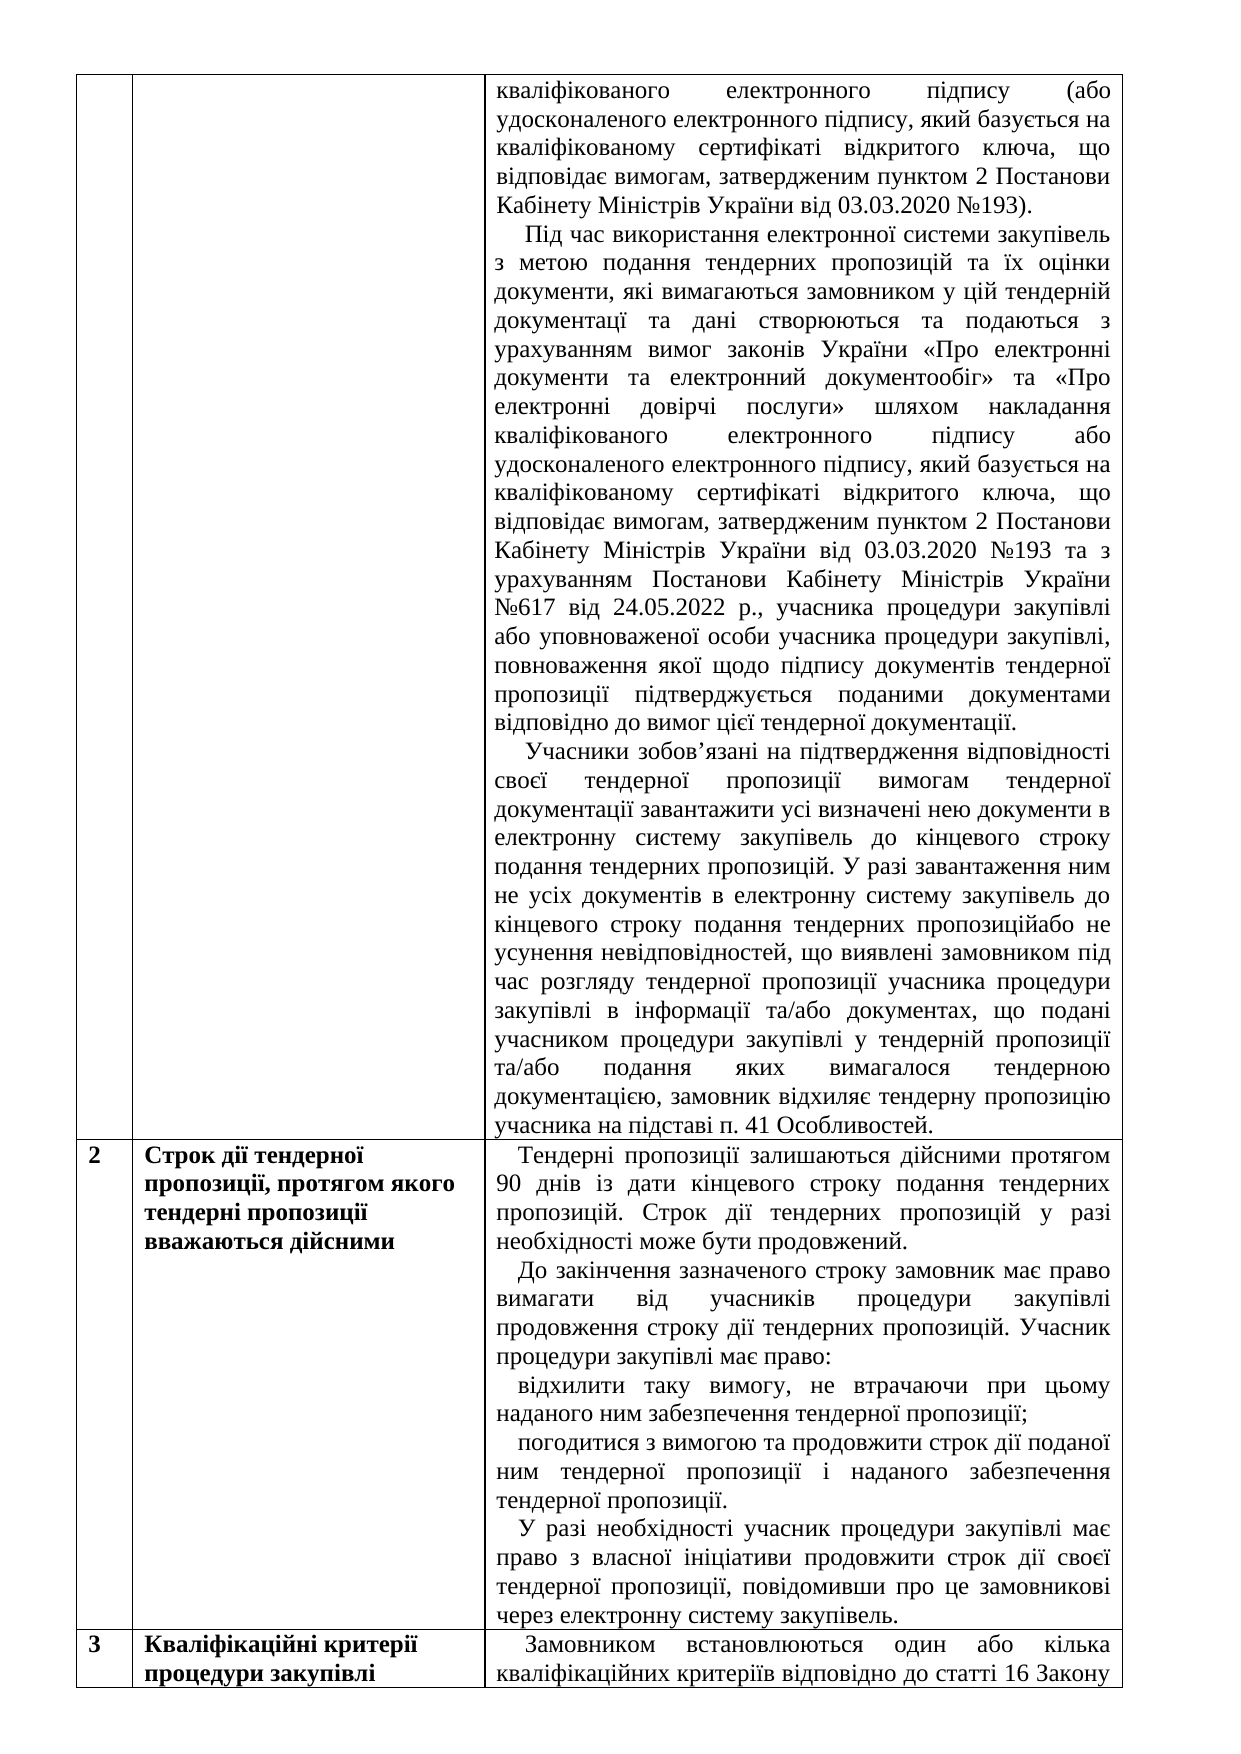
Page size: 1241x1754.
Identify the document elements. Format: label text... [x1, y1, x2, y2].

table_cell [486, 75, 1122, 1139]
table_cell Строк дії тендерної пропозиції, протягом якого тендерні пропозиції вважаються дійсними [133, 1140, 484, 1628]
table_cell 1 [77, 75, 132, 1139]
table_cell 2 [77, 1140, 132, 1628]
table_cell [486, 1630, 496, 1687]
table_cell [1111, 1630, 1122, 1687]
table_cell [133, 1630, 484, 1687]
table_cell Тендерні пропозиції залишаються дійсними протягом 90 днів із дати кінцевого строку подання тендерних пропозицій. Строк дії тендерних пропозицій у разі необхідності може бути продовжений. До закінчення зазначеного строку замовник має право вимагати від учасників процедури закупівлі продовження строку дії тендерних пропозицій. Учасник процедури закупівлі має право: відхилити таку вимогу, не втрачаючи при цьому наданого ним забезпечення тендерної пропозиції; погодитися з вимогою та продовжити строк дії поданої ним тендерної пропозиції і наданого забезпечення тендерної пропозиції. У разі необхідності учасник процедури закупівлі має право з власної ініціативи продовжити строк дії своєї тендерної пропозиції, повідомивши про це замовникові через електронну систему закупівель. [486, 1140, 1122, 1628]
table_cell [133, 75, 484, 1139]
table_cell 3 [77, 1630, 132, 1687]
